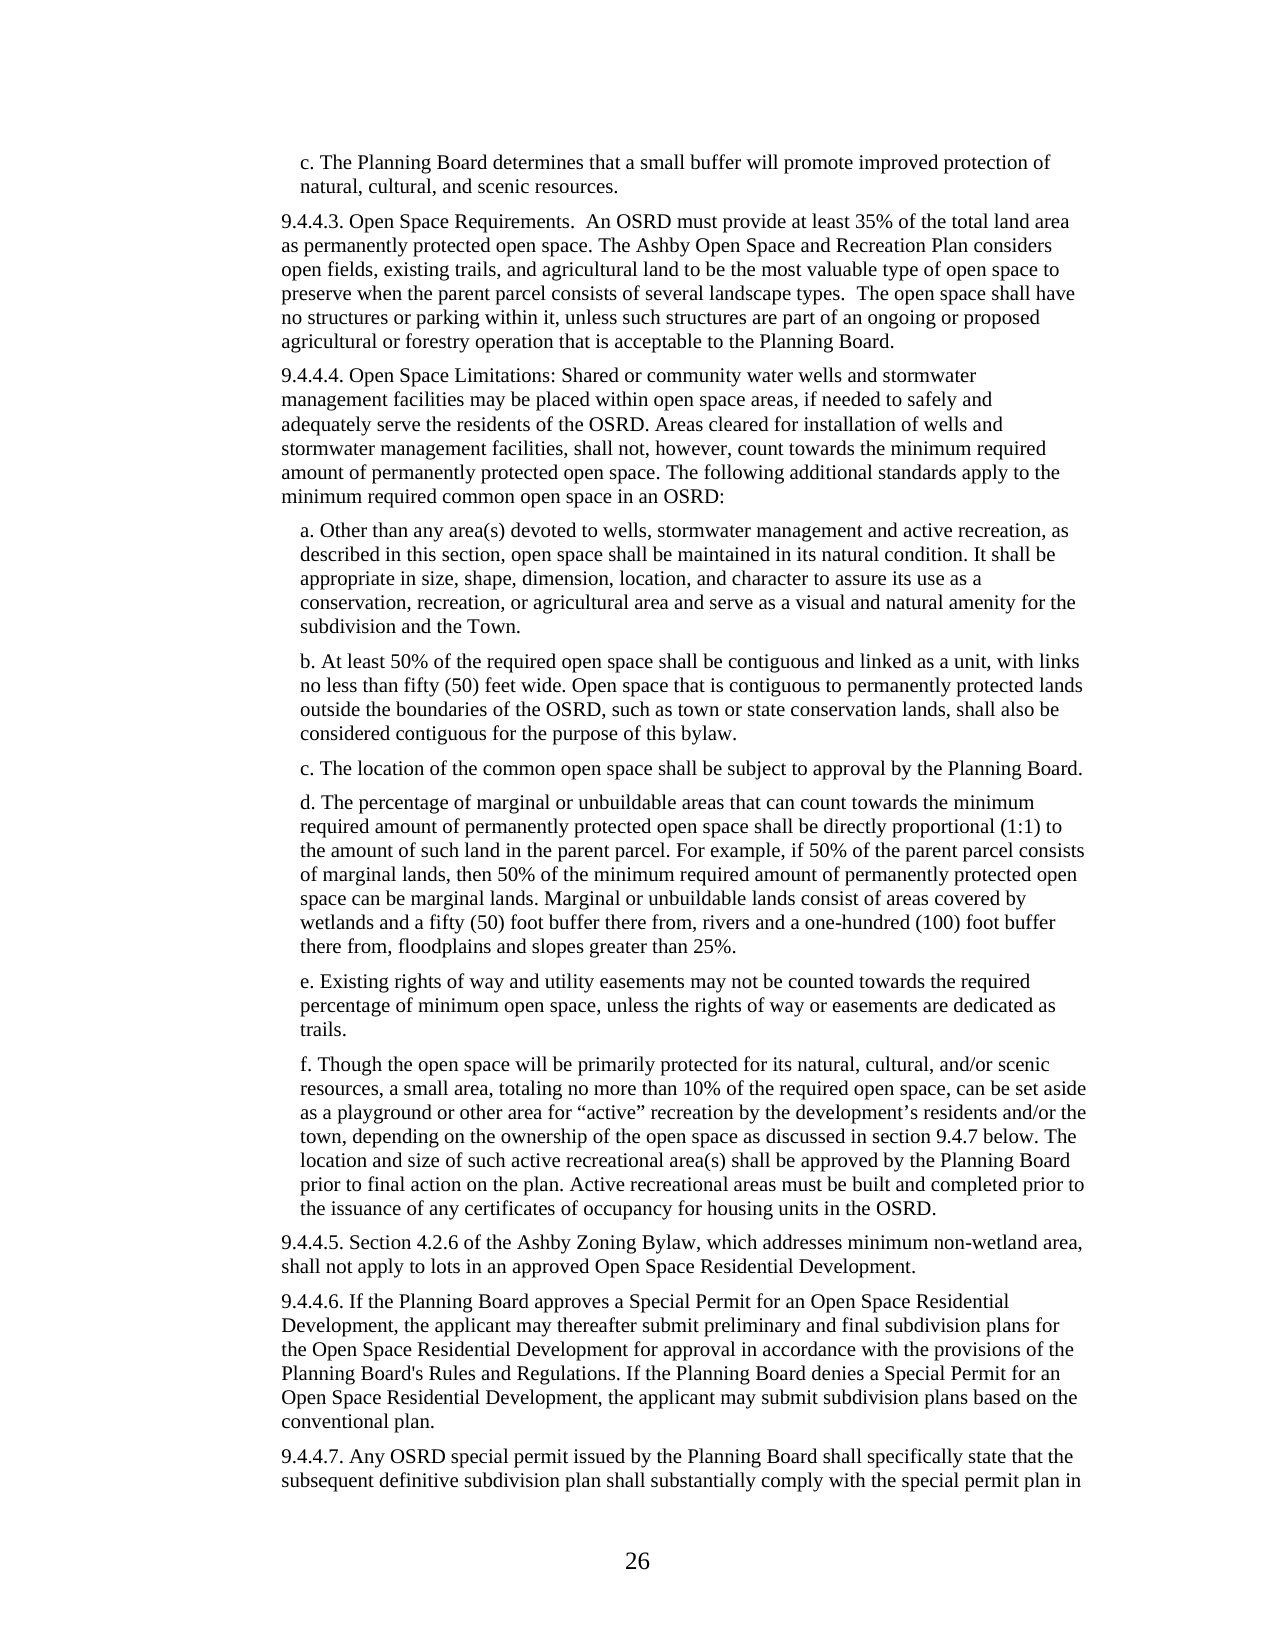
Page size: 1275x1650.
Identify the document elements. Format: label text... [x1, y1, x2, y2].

text f. Though the open space will be primarily protected for its natural, cultural, and/or scenic resources, a small area, totaling no more than 10% of the required open space, can be set aside as a playground or other area for “active” recreation by the development’s residents and/or the town, depending on the ownership of the open space as discussed in section 9.4.7 below. The location and size of such active recreational area(s) shall be approved by the Planning Board prior to final action on the plan. Active recreational areas must be built and completed prior to the issuance of any certificates of occupancy for housing units in the OSRD. [300, 1051, 1087, 1220]
text 9.4.4.3. Open Space Requirements. An OSRD must provide at least 35% of the total land area as permanently protected open space. The Ashby Open Space and Recreation Plan considers open fields, existing trails, and agricultural land to be the most valuable type of open space to preserve when the parent parcel consists of several landscape types. The open space shall have no structures or parking within it, unless such structures are part of an ongoing or proposed agricultural or forestry operation that is acceptable to the Planning Board. [281, 208, 1087, 353]
text 9.4.4.5. Section 4.2.6 of the Ashby Zoning Bylaw, which addresses minimum non-wetland area, shall not apply to lots in an approved Open Space Residential Development. [281, 1230, 1087, 1278]
text b. At least 50% of the required open space shall be contiguous and linked as a unit, with links no less than fifty (50) feet wide. Open space that is contiguous to permanently protected lands outside the boundaries of the OSRD, such as town or state conservation lands, shall also be considered contiguous for the purpose of this bylaw. [300, 649, 1087, 745]
text c. The location of the common open space shall be subject to approval by the Planning Board. [300, 756, 1087, 779]
text a. Other than any area(s) devoted to wells, stormwater management and active recreation, as described in this section, open space shall be maintained in its natural condition. It shall be appropriate in size, shape, dimension, location, and character to assure its use as a conservation, recreation, or agricultural area and serve as a visual and natural amenity for the subdivision and the Town. [300, 518, 1087, 638]
text 9.4.4.4. Open Space Limitations: Shared or community water wells and stormwater management facilities may be placed within open space areas, if needed to safely and adequately serve the residents of the OSRD. Areas cleared for installation of wells and stormwater management facilities, shall not, however, count towards the minimum required amount of permanently protected open space. The following additional standards apply to the minimum required common open space in an OSRD: [281, 363, 1087, 508]
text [281, 1444, 1087, 1492]
text 9.4.4.6. If the Planning Board approves a Special Permit for an Open Space Residential Development, the applicant may thereafter submit preliminary and final subdivision plans for the Open Space Residential Development for approval in accordance with the provisions of the Planning Board's Rules and Regulations. If the Planning Board denies a Special Permit for an Open Space Residential Development, the applicant may submit subdivision plans based on the conventional plan. [281, 1289, 1087, 1433]
text d. The percentage of marginal or unbuildable areas that can count towards the minimum required amount of permanently protected open space shall be directly proportional (1:1) to the amount of such land in the parent parcel. For example, if 50% of the parent parcel consists of marginal lands, then 50% of the minimum required amount of permanently protected open space can be marginal lands. Marginal or unbuildable lands consist of areas covered by wetlands and a fifty (50) foot buffer there from, rivers and a one-hundred (100) foot buffer there from, floodplains and slopes greater than 25%. [300, 790, 1087, 958]
text e. Existing rights of way and utility easements may not be counted towards the required percentage of minimum open space, unless the rights of way or easements are dedicated as trails. [300, 969, 1087, 1041]
text c. The Planning Board determines that a small buffer will promote improved protection of natural, cultural, and scenic resources. [300, 150, 1087, 198]
